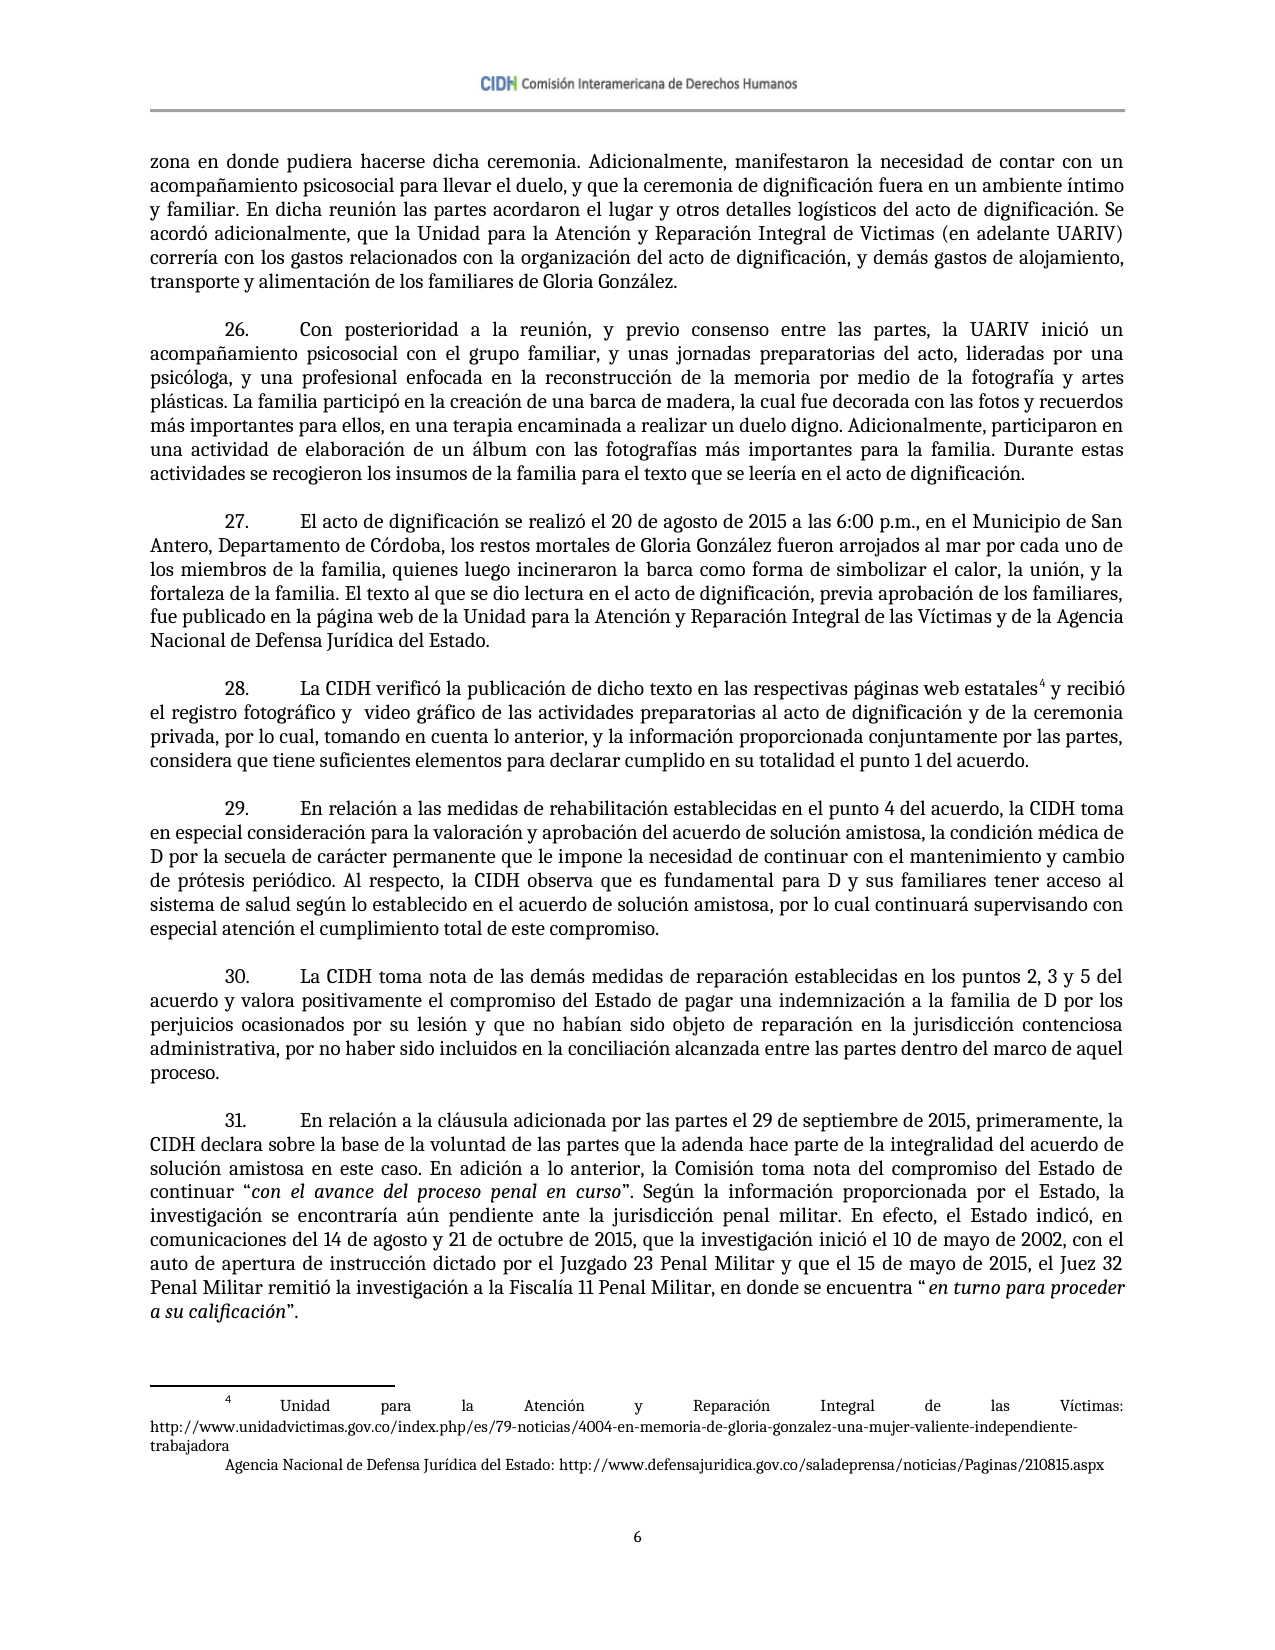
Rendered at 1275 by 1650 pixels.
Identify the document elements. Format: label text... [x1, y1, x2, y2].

list En relación a las medidas de rehabilitación establecidas en el punto 4 del acuerdo, la CIDH toma en especial consideración para la valoración y aprobación del acuerdo de solución amistosa, la condición médica de D por la secuela de carácter permanente que le impone la necesidad de continuar con el mantenimiento y cambio de prótesis periódico. Al respecto, la CIDH observa que es fundamental para D y sus familiares tener acceso al sistema de salud según lo establecido en el acuerdo de solución amistosa, por lo cual continuará supervisando con especial atención el cumplimiento total de este compromiso. [150, 797, 1125, 941]
list En relación a la cláusula adicionada por las partes el 29 de septiembre de 2015, primeramente, la CIDH declara sobre la base de la voluntad de las partes que la adenda hace parte de la integralidad del acuerdo de solución amistosa en este caso. En adición a lo anterior, la Comisión toma nota del compromiso del Estado de continuar “con el avance del proceso penal en curso”. Según la información proporcionada por el Estado, la investigación se encontraría aún pendiente ante la jurisdicción penal militar. En efecto, el Estado indicó, en comunicaciones del 14 de agosto y 21 de octubre de 2015, que la investigación inició el 10 de mayo de 2002, con el auto de apertura de instrucción dictado por el Juzgado 23 Penal Militar y que el 15 de mayo de 2015, el Juez 32 Penal Militar remitió la investigación a la Fiscalía 11 Penal Militar, en donde se encuentra “en turno para proceder a su calificación”. [150, 1108, 1125, 1324]
list La CIDH verificó la publicación de dicho texto en las respectivas páginas web estatales y recibió el registro fotográfico y video gráfico de las actividades preparatorias al acto de dignificación y de la ceremonia privada, por lo cual, tomando en cuenta lo anterior, y la información proporcionada conjuntamente por las partes, considera que tiene suficientes elementos para declarar cumplido en su totalidad el punto 1 del acuerdo. [150, 677, 1125, 773]
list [150, 150, 1125, 294]
list La CIDH toma nota de las demás medidas de reparación establecidas en los puntos 2, 3 y 5 del acuerdo y valora positivamente el compromiso del Estado de pagar una indemnización a la familia de D por los perjuicios ocasionados por su lesión y que no habían sido objeto de reparación en la jurisdicción contenciosa administrativa, por no haber sido incluidos en la conciliación alcanzada entre las partes dentro del marco de aquel proceso. [150, 964, 1125, 1084]
list El acto de dignificación se realizó el 20 de agosto de 2015 a las 6:00 p.m., en el Municipio de San Antero, Departamento de Córdoba, los restos mortales de Gloria González fueron arrojados al mar por cada uno de los miembros de la familia, quienes luego incineraron la barca como forma de simbolizar el calor, la unión, y la fortaleza de la familia. El texto al que se dio lectura en el acto de dignificación, previa aprobación de los familiares, fue publicado en la página web de la Unidad para la Atención y Reparación Integral de las Víctimas y de la Agencia Nacional de Defensa Jurídica del Estado. [150, 509, 1125, 653]
picture [475, 75, 800, 93]
list Con posterioridad a la reunión, y previo consenso entre las partes, la UARIV inició un acompañamiento psicosocial con el grupo familiar, y unas jornadas preparatorias del acto, lideradas por una psicóloga, y una profesional enfocada en la reconstrucción de la memoria por medio de la fotografía y artes plásticas. La familia participó en la creación de una barca de madera, la cual fue decorada con las fotos y recuerdos más importantes para ellos, en una terapia encaminada a realizar un duelo digno. Adicionalmente, participaron en una actividad de elaboración de un álbum con las fotografías más importantes para la familia. Durante estas actividades se recogieron los insumos de la familia para el texto que se leería en el acto de dignificación. [150, 318, 1125, 485]
